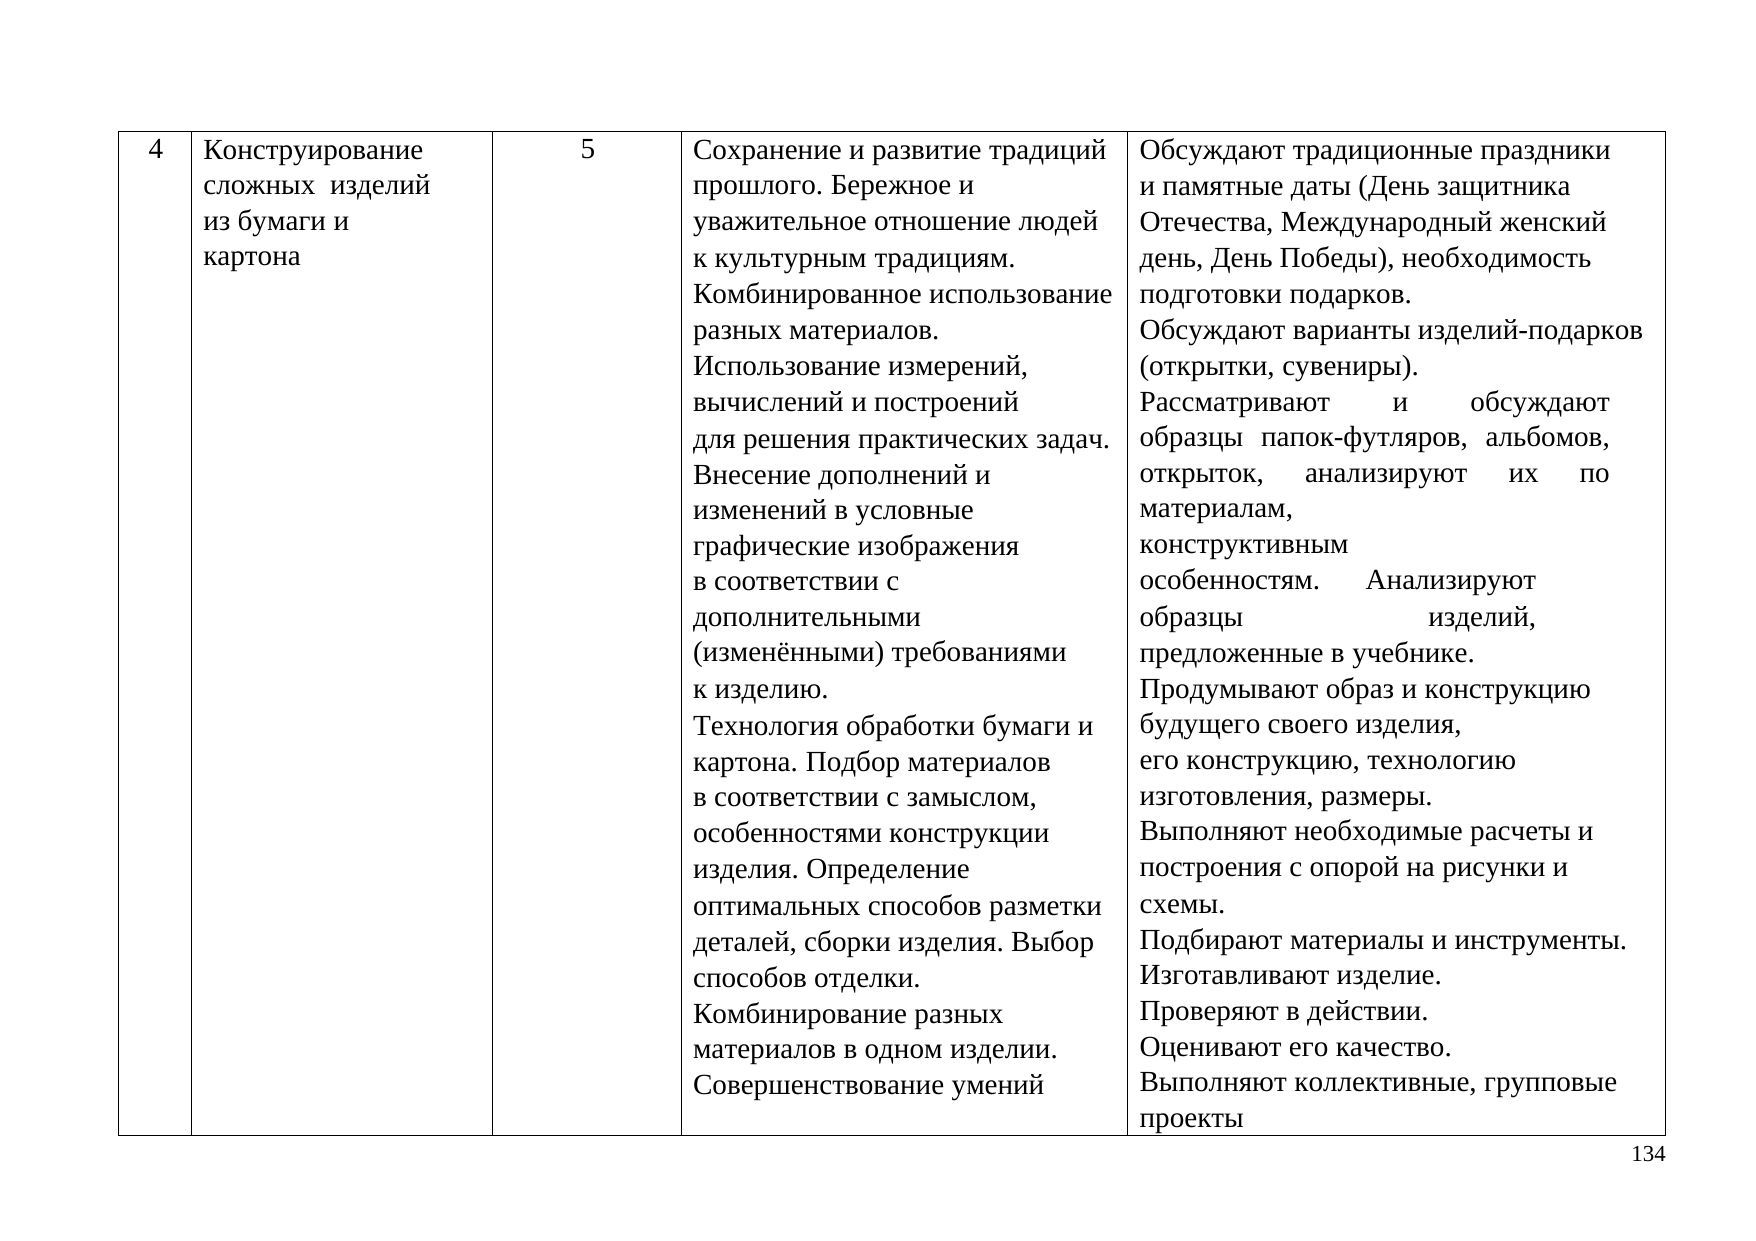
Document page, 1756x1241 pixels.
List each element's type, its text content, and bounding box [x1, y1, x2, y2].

table_header Обсуждают традиционные праздники и памятные даты (День защитника Отечества, Международный женский день, День Победы), необходимость подготовки подарков. Обсуждают варианты изделий-подарков (открытки, сувениры). Рассматривают и обсуждают образцы папок-футляров, альбомов, открыток, анализируют их по материалам, конструктивным особенностям. Анализируют образцы изделий, предложенные в учебнике. Продумывают образ и конструкцию будущего своего изделия, его конструкцию, технологию изготовления, размеры. Выполняют необходимые расчеты и построения с опорой на рисунки и схемы. Подбирают материалы и инструменты. Изготавливают изделие. Проверяют в действии. Оценивают его качество. Выполняют коллективные, групповые проекты [1128, 132, 1665, 1135]
table_header 5 [493, 132, 681, 1135]
table_header Сохранение и развитие традиций прошлого. Бережное и уважительное отношение людей к культурным традициям. Комбинированное использование разных материалов. Использование измерений, вычислений и построений для решения практических задач. Внесение дополнений и изменений в условные графические изображения в соответствии с дополнительными (изменёнными) требованиями к изделию. Технология обработки бумаги и картона. Подбор материалов в соответствии с замыслом, особенностями конструкции изделия. Определение оптимальных способов разметки деталей, сборки изделия. Выбор способов отделки. Комбинирование разных материалов в одном изделии. Совершенствование умений [682, 132, 1127, 1135]
table_header 4 [119, 132, 191, 1135]
table_header Конструирование сложных изделий из бумаги и картона [192, 132, 492, 1135]
